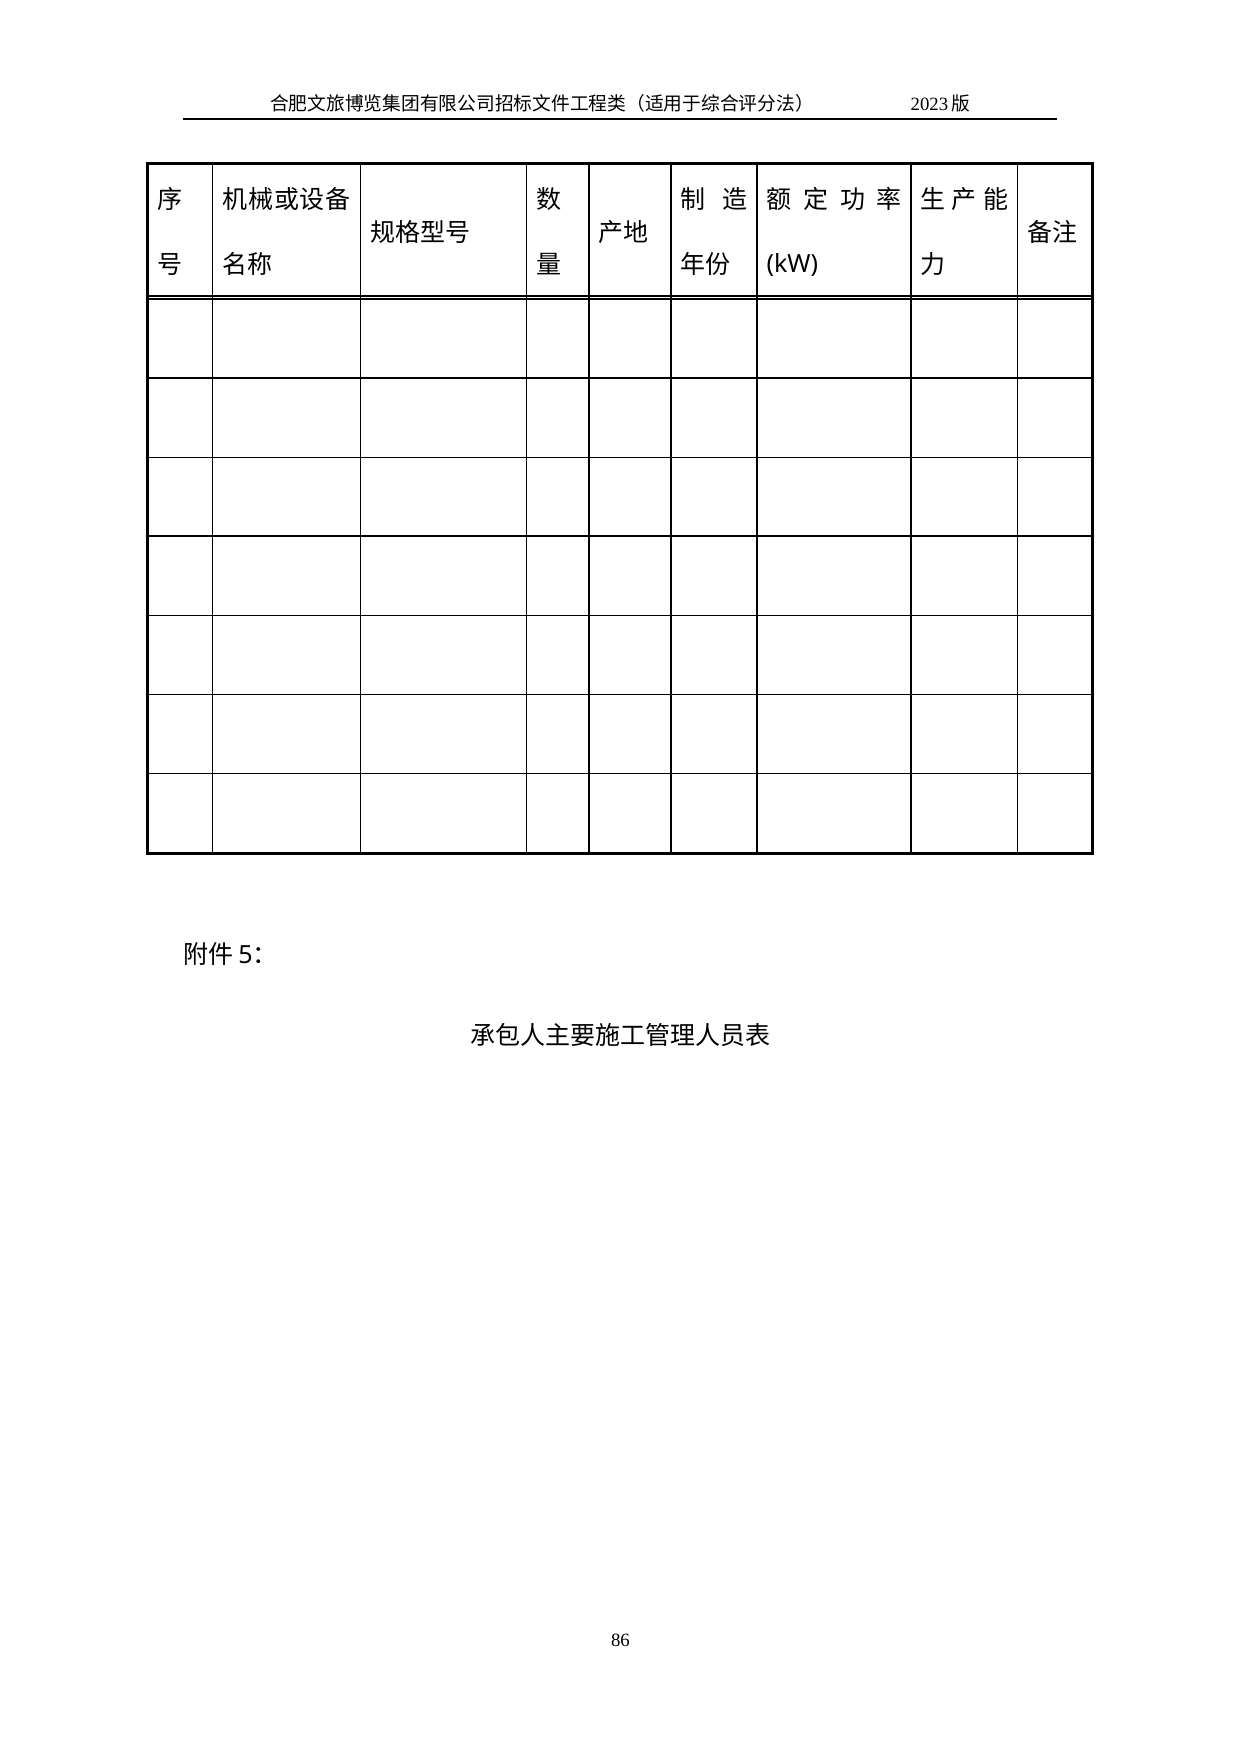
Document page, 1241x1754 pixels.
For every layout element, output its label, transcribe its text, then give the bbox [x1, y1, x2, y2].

table_cell [527, 695, 588, 773]
table_header 备注 [1018, 165, 1091, 295]
table_cell [361, 695, 526, 773]
table_cell [361, 537, 526, 614]
table_cell [758, 774, 910, 852]
table_cell [527, 300, 588, 377]
table_cell [912, 458, 1017, 535]
table_cell [672, 379, 756, 456]
table_cell [149, 300, 212, 377]
table_cell [361, 616, 526, 693]
table_cell [1018, 695, 1091, 773]
text 承包人主要施工管理人员表 [183, 1001, 1057, 1066]
table_cell [590, 458, 670, 535]
table_cell [672, 774, 756, 852]
table_cell [1018, 616, 1091, 693]
table_cell [590, 695, 670, 773]
table_cell [672, 695, 756, 773]
table_cell [1018, 379, 1091, 456]
table_cell [672, 537, 756, 614]
table_cell [149, 774, 212, 852]
table_cell [527, 774, 588, 852]
table_cell [527, 458, 588, 535]
table_cell [149, 616, 212, 693]
table_header 生产能力 [912, 165, 1017, 295]
table_cell [590, 774, 670, 852]
table_cell [213, 458, 360, 535]
table_header 额定功率(kW) [758, 165, 910, 295]
table_cell [213, 300, 360, 377]
table_cell [213, 537, 360, 614]
table_cell [590, 300, 670, 377]
table_cell [149, 458, 212, 535]
text 附件5： [183, 920, 1057, 985]
table_cell [912, 695, 1017, 773]
table_cell [758, 300, 910, 377]
table_cell [1018, 537, 1091, 614]
table_cell [590, 379, 670, 456]
table_cell [149, 537, 212, 614]
table_cell [590, 616, 670, 693]
table_cell [149, 695, 212, 773]
table_cell [213, 695, 360, 773]
table_cell [758, 616, 910, 693]
table_cell [590, 537, 670, 614]
table_cell [672, 616, 756, 693]
table_cell [672, 300, 756, 377]
table_cell [912, 537, 1017, 614]
table_cell [912, 300, 1017, 377]
table_cell [213, 616, 360, 693]
table_cell [527, 537, 588, 614]
table_header 机械或设备名称 [213, 165, 360, 295]
table_cell [213, 774, 360, 852]
table_cell [912, 379, 1017, 456]
table_cell [672, 458, 756, 535]
table_header 规格型号 [361, 165, 526, 295]
table_cell [527, 379, 588, 456]
table_cell [758, 458, 910, 535]
table_cell [758, 695, 910, 773]
table_cell [1018, 300, 1091, 377]
table_cell [527, 616, 588, 693]
table_cell [149, 379, 212, 456]
table_cell [758, 537, 910, 614]
table_cell [361, 458, 526, 535]
table_cell [1018, 458, 1091, 535]
table_cell [361, 300, 526, 377]
table_cell [361, 774, 526, 852]
table_cell [213, 379, 360, 456]
table_cell [912, 774, 1017, 852]
table_header 数量 [527, 165, 588, 295]
table_cell [758, 379, 910, 456]
table_header 序号 [149, 165, 212, 295]
table_header 制造年份 [672, 165, 756, 295]
table_cell [361, 379, 526, 456]
table_header 产地 [590, 165, 670, 295]
table_cell [1018, 774, 1091, 852]
table_cell [912, 616, 1017, 693]
